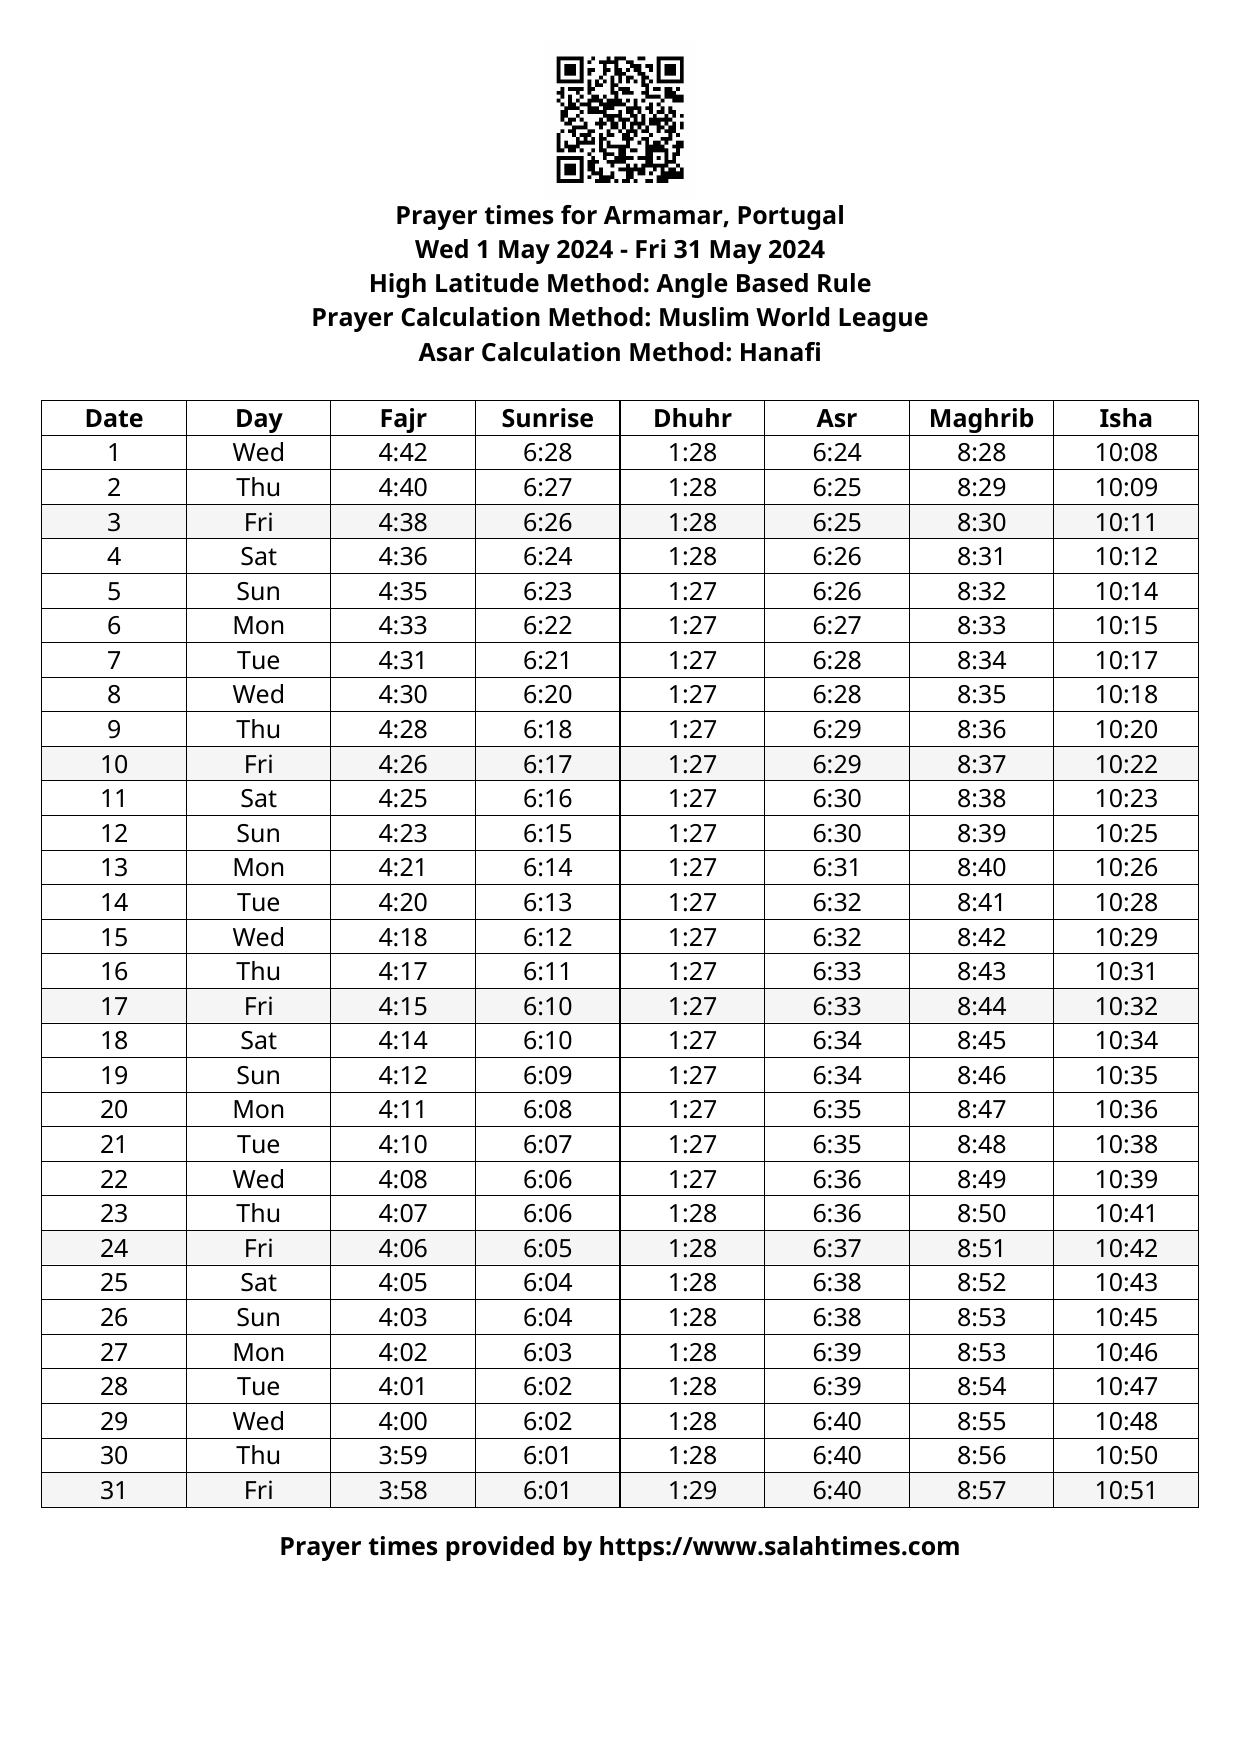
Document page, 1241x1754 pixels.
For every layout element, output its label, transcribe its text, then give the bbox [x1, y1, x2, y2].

table_cell 1:28 [621, 1404, 764, 1437]
table_cell 6:25 [765, 505, 909, 538]
table_cell 8:53 [910, 1335, 1053, 1368]
table_cell 6:08 [476, 1093, 619, 1126]
table_cell 10 [42, 747, 186, 780]
table_cell 6:30 [765, 781, 909, 815]
table_cell 8:34 [910, 643, 1053, 677]
table_cell Sat [187, 539, 330, 573]
table_cell 10:12 [1054, 539, 1198, 573]
table_cell 1:28 [621, 1266, 764, 1299]
table_cell 1:27 [621, 885, 764, 919]
table_cell 10:47 [1054, 1369, 1198, 1403]
table_cell 7 [42, 643, 186, 677]
table_cell 4:25 [331, 781, 475, 815]
table_cell 8:40 [910, 851, 1053, 884]
table_cell Mon [187, 851, 330, 884]
table_cell 10:34 [1054, 1024, 1198, 1057]
table_cell Thu [187, 712, 330, 746]
table_header Fajr [331, 401, 475, 434]
table_cell 4:23 [331, 816, 475, 849]
table_cell 6:26 [765, 539, 909, 573]
table_cell Mon [187, 1093, 330, 1126]
table_cell 6:09 [476, 1058, 619, 1092]
table_cell 6:29 [765, 712, 909, 746]
table_cell 22 [42, 1162, 186, 1195]
table_cell 4:05 [331, 1266, 475, 1299]
table_cell 1:28 [621, 1439, 764, 1472]
table_cell 1:27 [621, 1058, 764, 1092]
table_cell 4:15 [331, 989, 475, 1022]
table_cell 6:23 [476, 574, 619, 607]
table_cell 6:24 [476, 539, 619, 573]
table_cell Thu [187, 1439, 330, 1472]
table_cell 10:31 [1054, 954, 1198, 988]
table_cell Sun [187, 1058, 330, 1092]
table_cell 8:53 [910, 1300, 1053, 1334]
table_cell 8:31 [910, 539, 1053, 573]
table_cell 8:57 [910, 1473, 1053, 1507]
table_cell 6:37 [765, 1231, 909, 1264]
table_cell 10:25 [1054, 816, 1198, 849]
table_cell Fri [187, 1473, 330, 1507]
table_cell 6:21 [476, 643, 619, 677]
table_cell 1:27 [621, 574, 764, 607]
table_cell 4:31 [331, 643, 475, 677]
table_cell 6:24 [765, 436, 909, 469]
table_cell Mon [187, 1335, 330, 1368]
table_cell 6:18 [476, 712, 619, 746]
table_cell 4:12 [331, 1058, 475, 1092]
table_cell 1:27 [621, 643, 764, 677]
table_cell 6:07 [476, 1127, 619, 1161]
table_cell 1:27 [621, 747, 764, 780]
table_cell 8:44 [910, 989, 1053, 1022]
table_cell Tue [187, 885, 330, 919]
table_cell 8:49 [910, 1162, 1053, 1195]
table_cell 1:27 [621, 1127, 764, 1161]
text Prayer times for Armamar, Portugal [42, 198, 1198, 232]
table_cell 6:40 [765, 1439, 909, 1472]
table_cell 13 [42, 851, 186, 884]
table_cell 1:27 [621, 816, 764, 849]
table_header Isha [1054, 401, 1198, 434]
table_cell 14 [42, 885, 186, 919]
table_cell 6:34 [765, 1024, 909, 1057]
table_cell 1:28 [621, 1369, 764, 1403]
table_cell 6:29 [765, 747, 909, 780]
table_cell 4:21 [331, 851, 475, 884]
table_cell 4:03 [331, 1300, 475, 1334]
table_cell 6:32 [765, 885, 909, 919]
table_cell 6:10 [476, 1024, 619, 1057]
table_cell 1:28 [621, 539, 764, 573]
table_cell 6:15 [476, 816, 619, 849]
table_cell 4:36 [331, 539, 475, 573]
table_cell 4:06 [331, 1231, 475, 1264]
table_cell 8:30 [910, 505, 1053, 538]
table_cell 1:27 [621, 851, 764, 884]
table_cell 6:16 [476, 781, 619, 815]
table_cell 10:18 [1054, 678, 1198, 711]
table_cell 3 [42, 505, 186, 538]
table_cell Tue [187, 643, 330, 677]
text Asar Calculation Method: Hanafi [42, 334, 1198, 368]
table_cell 10:17 [1054, 643, 1198, 677]
table_cell 8:29 [910, 470, 1053, 504]
table_cell 6:33 [765, 989, 909, 1022]
table_cell 8:36 [910, 712, 1053, 746]
table_cell Sat [187, 1266, 330, 1299]
table_cell 3:59 [331, 1439, 475, 1472]
table_cell 4:30 [331, 678, 475, 711]
table_cell 9 [42, 712, 186, 746]
table_cell 10:15 [1054, 609, 1198, 642]
table_cell 12 [42, 816, 186, 849]
table_cell 1:28 [621, 1300, 764, 1334]
table_cell Wed [187, 1162, 330, 1195]
table_cell 10:50 [1054, 1439, 1198, 1472]
table_cell 6:12 [476, 920, 619, 953]
table_cell 10:48 [1054, 1404, 1198, 1437]
table_cell 8:32 [910, 574, 1053, 607]
table_cell 11 [42, 781, 186, 815]
table_cell 10:45 [1054, 1300, 1198, 1334]
table_cell Thu [187, 1196, 330, 1230]
table_cell Wed [187, 1404, 330, 1437]
table_cell 6:31 [765, 851, 909, 884]
table_cell 6:35 [765, 1093, 909, 1126]
table_cell 1:28 [621, 505, 764, 538]
table_cell Wed [187, 678, 330, 711]
table_cell 6:28 [765, 643, 909, 677]
table_cell 8:47 [910, 1093, 1053, 1126]
table_cell 6:26 [765, 574, 909, 607]
table_cell 1:27 [621, 920, 764, 953]
table_cell Thu [187, 954, 330, 988]
table_cell 20 [42, 1093, 186, 1126]
table_cell 30 [42, 1439, 186, 1472]
table_cell Tue [187, 1127, 330, 1161]
table_cell 8:56 [910, 1439, 1053, 1472]
table_cell 8:33 [910, 609, 1053, 642]
table_cell 1:27 [621, 781, 764, 815]
table_cell 6:03 [476, 1335, 619, 1368]
table_cell 6:40 [765, 1473, 909, 1507]
table_header Day [187, 401, 330, 434]
table_cell 10:38 [1054, 1127, 1198, 1161]
table_cell 8:55 [910, 1404, 1053, 1437]
table_cell 8:42 [910, 920, 1053, 953]
table_cell Fri [187, 989, 330, 1022]
table_cell 10:46 [1054, 1335, 1198, 1368]
table_cell Mon [187, 609, 330, 642]
table_cell Sat [187, 781, 330, 815]
text High Latitude Method: Angle Based Rule [42, 266, 1198, 300]
table_cell Fri [187, 747, 330, 780]
table_cell 8:51 [910, 1231, 1053, 1264]
table_cell 16 [42, 954, 186, 988]
table_cell 1:28 [621, 1196, 764, 1230]
table_cell 21 [42, 1127, 186, 1161]
table_cell 6:36 [765, 1196, 909, 1230]
table_cell 4:08 [331, 1162, 475, 1195]
table_cell 4:18 [331, 920, 475, 953]
table_cell 10:51 [1054, 1473, 1198, 1507]
table_cell 5 [42, 574, 186, 607]
table_cell 6:38 [765, 1300, 909, 1334]
table_cell Wed [187, 436, 330, 469]
text Prayer times provided by https://www.salahtimes.com [42, 1528, 1198, 1563]
table_cell 6:13 [476, 885, 619, 919]
table_cell 19 [42, 1058, 186, 1092]
table_cell 10:11 [1054, 505, 1198, 538]
table_cell 6:32 [765, 920, 909, 953]
table_cell 6:02 [476, 1369, 619, 1403]
table_cell 1:27 [621, 954, 764, 988]
table_cell 6:35 [765, 1127, 909, 1161]
table_cell 1:28 [621, 436, 764, 469]
table_cell 1:29 [621, 1473, 764, 1507]
table_cell 8:46 [910, 1058, 1053, 1092]
table_cell 6:01 [476, 1473, 619, 1507]
text Wed 1 May 2024 - Fri 31 May 2024 [42, 232, 1198, 266]
table_cell 4:07 [331, 1196, 475, 1230]
table_cell Tue [187, 1369, 330, 1403]
table_cell 31 [42, 1473, 186, 1507]
table_cell 6:11 [476, 954, 619, 988]
table_cell 1:27 [621, 609, 764, 642]
table_cell 10:42 [1054, 1231, 1198, 1264]
table_cell 8:54 [910, 1369, 1053, 1403]
table_cell 6:30 [765, 816, 909, 849]
table_cell 8:35 [910, 678, 1053, 711]
table_cell 6:05 [476, 1231, 619, 1264]
picture [542, 41, 699, 198]
table_cell 8:48 [910, 1127, 1053, 1161]
table_cell Sun [187, 1300, 330, 1334]
table_cell 4:02 [331, 1335, 475, 1368]
table_cell 27 [42, 1335, 186, 1368]
table_cell 10:26 [1054, 851, 1198, 884]
table_cell 6:34 [765, 1058, 909, 1092]
table_cell 6:33 [765, 954, 909, 988]
table_cell 4:14 [331, 1024, 475, 1057]
table_cell Fri [187, 505, 330, 538]
table_cell 6:22 [476, 609, 619, 642]
table_cell 10:36 [1054, 1093, 1198, 1126]
table_cell 6:20 [476, 678, 619, 711]
table_cell 6:36 [765, 1162, 909, 1195]
table_cell Thu [187, 470, 330, 504]
table_cell 15 [42, 920, 186, 953]
table_cell 2 [42, 470, 186, 504]
table_cell 1:27 [621, 1024, 764, 1057]
table_cell 8:43 [910, 954, 1053, 988]
table_cell 8:39 [910, 816, 1053, 849]
table_cell 10:35 [1054, 1058, 1198, 1092]
table_cell Sun [187, 574, 330, 607]
table_cell 6:27 [765, 609, 909, 642]
table_cell 4:10 [331, 1127, 475, 1161]
table_cell 6:02 [476, 1404, 619, 1437]
text Prayer Calculation Method: Muslim World League [42, 300, 1198, 334]
table_cell 6:27 [476, 470, 619, 504]
table_cell 4:00 [331, 1404, 475, 1437]
table_cell 10:20 [1054, 712, 1198, 746]
table_cell 6:04 [476, 1300, 619, 1334]
table_cell 3:58 [331, 1473, 475, 1507]
table_cell 8:45 [910, 1024, 1053, 1057]
table_cell 6:04 [476, 1266, 619, 1299]
table_cell 1:27 [621, 1093, 764, 1126]
table_cell 8:38 [910, 781, 1053, 815]
table_header Date [42, 401, 186, 434]
table_cell 24 [42, 1231, 186, 1264]
table_cell 4:17 [331, 954, 475, 988]
table_cell Fri [187, 1231, 330, 1264]
table_cell 4:28 [331, 712, 475, 746]
table_cell 8:50 [910, 1196, 1053, 1230]
table_cell 8:28 [910, 436, 1053, 469]
table_cell 8:37 [910, 747, 1053, 780]
table_cell Wed [187, 920, 330, 953]
table_cell 29 [42, 1404, 186, 1437]
table_cell 6:06 [476, 1196, 619, 1230]
table_cell 4:20 [331, 885, 475, 919]
table_cell 10:14 [1054, 574, 1198, 607]
table_cell 1:28 [621, 1335, 764, 1368]
table_cell 6:01 [476, 1439, 619, 1472]
table_cell 10:09 [1054, 470, 1198, 504]
table_cell 10:32 [1054, 989, 1198, 1022]
table_header Maghrib [910, 401, 1053, 434]
table_cell 10:28 [1054, 885, 1198, 919]
table_cell 17 [42, 989, 186, 1022]
table_cell 18 [42, 1024, 186, 1057]
table_cell 6:26 [476, 505, 619, 538]
table_cell 4:38 [331, 505, 475, 538]
table_cell 1:27 [621, 678, 764, 711]
table_cell 1:27 [621, 712, 764, 746]
table_cell Sun [187, 816, 330, 849]
table_cell 6:28 [476, 436, 619, 469]
table_cell 6:39 [765, 1369, 909, 1403]
table_cell 6:28 [765, 678, 909, 711]
table_cell 23 [42, 1196, 186, 1230]
table_cell 10:23 [1054, 781, 1198, 815]
table_cell 4:35 [331, 574, 475, 607]
table_cell 6 [42, 609, 186, 642]
table_cell 10:43 [1054, 1266, 1198, 1299]
table_cell 6:06 [476, 1162, 619, 1195]
table_cell 6:10 [476, 989, 619, 1022]
table_cell 1:27 [621, 989, 764, 1022]
table_cell 6:14 [476, 851, 619, 884]
table_cell 1 [42, 436, 186, 469]
table_cell Sat [187, 1024, 330, 1057]
table_cell 4:40 [331, 470, 475, 504]
table_cell 6:25 [765, 470, 909, 504]
table_cell 28 [42, 1369, 186, 1403]
table_header Asr [765, 401, 909, 434]
table_cell 8:41 [910, 885, 1053, 919]
table_cell 10:22 [1054, 747, 1198, 780]
table_cell 10:41 [1054, 1196, 1198, 1230]
table_cell 4:42 [331, 436, 475, 469]
table_cell 10:29 [1054, 920, 1198, 953]
table_cell 6:38 [765, 1266, 909, 1299]
table_cell 4:01 [331, 1369, 475, 1403]
table_cell 4:11 [331, 1093, 475, 1126]
table_cell 8 [42, 678, 186, 711]
table_header Dhuhr [621, 401, 764, 434]
table_cell 1:28 [621, 1231, 764, 1264]
table_cell 4:33 [331, 609, 475, 642]
table_cell 26 [42, 1300, 186, 1334]
table_cell 1:27 [621, 1162, 764, 1195]
table_header Sunrise [476, 401, 619, 434]
table_cell 8:52 [910, 1266, 1053, 1299]
table_cell 4 [42, 539, 186, 573]
table_cell 25 [42, 1266, 186, 1299]
table_cell 10:08 [1054, 436, 1198, 469]
table_cell 4:26 [331, 747, 475, 780]
table_cell 6:17 [476, 747, 619, 780]
table_cell 1:28 [621, 470, 764, 504]
table_cell 10:39 [1054, 1162, 1198, 1195]
table_cell 6:39 [765, 1335, 909, 1368]
table_cell 6:40 [765, 1404, 909, 1437]
